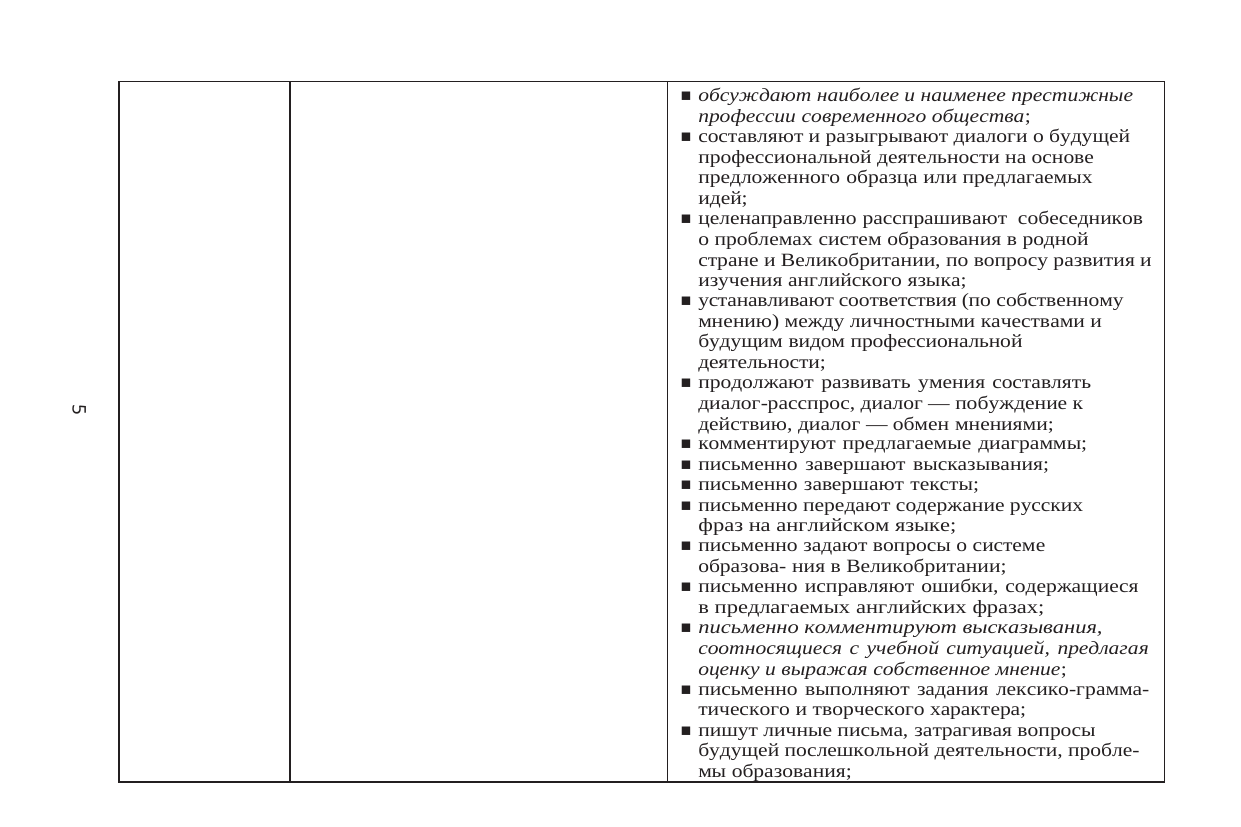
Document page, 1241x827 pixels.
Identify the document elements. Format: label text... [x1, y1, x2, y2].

table_header обсуждают наиболее и наименее престижные профессии современного общества; составляют и разыгрывают диалоги о будущей профессиональной деятельности на основе предложенного образца или предлагаемых идей; целенаправленно расспрашивают собеседников о проблемах систем образования в родной стране и Великобритании, по вопросу развития и изучения английского языка; устанавливают соответствия (по собственному мнению) между личностными качествами и будущим видом профессиональной деятельности; продолжают развивать умения составлять диалог-расспрос, диалог — побуждение к действию, диалог — обмен мнениями; комментируют предлагаемые диаграммы; письменно завершают высказывания; письменно завершают тексты; письменно передают содержание русских фраз на английском языке; письменно задают вопросы о системе образова- ния в Великобритании; письменно исправляют ошибки, содержащиеся в предлагаемых английских фразах; письменно комментируют высказывания, соотносящиеся с учебной ситуацией, предлагая оценку и выражая собственное мнение; письменно выполняют задания лексико-грамма- тического и творческого характера; пишут личные письма, затрагивая вопросы будущей послешкольной деятельности, пробле- мы образования; [668, 82, 1164, 781]
table_header [120, 82, 289, 781]
table_header [291, 82, 667, 781]
